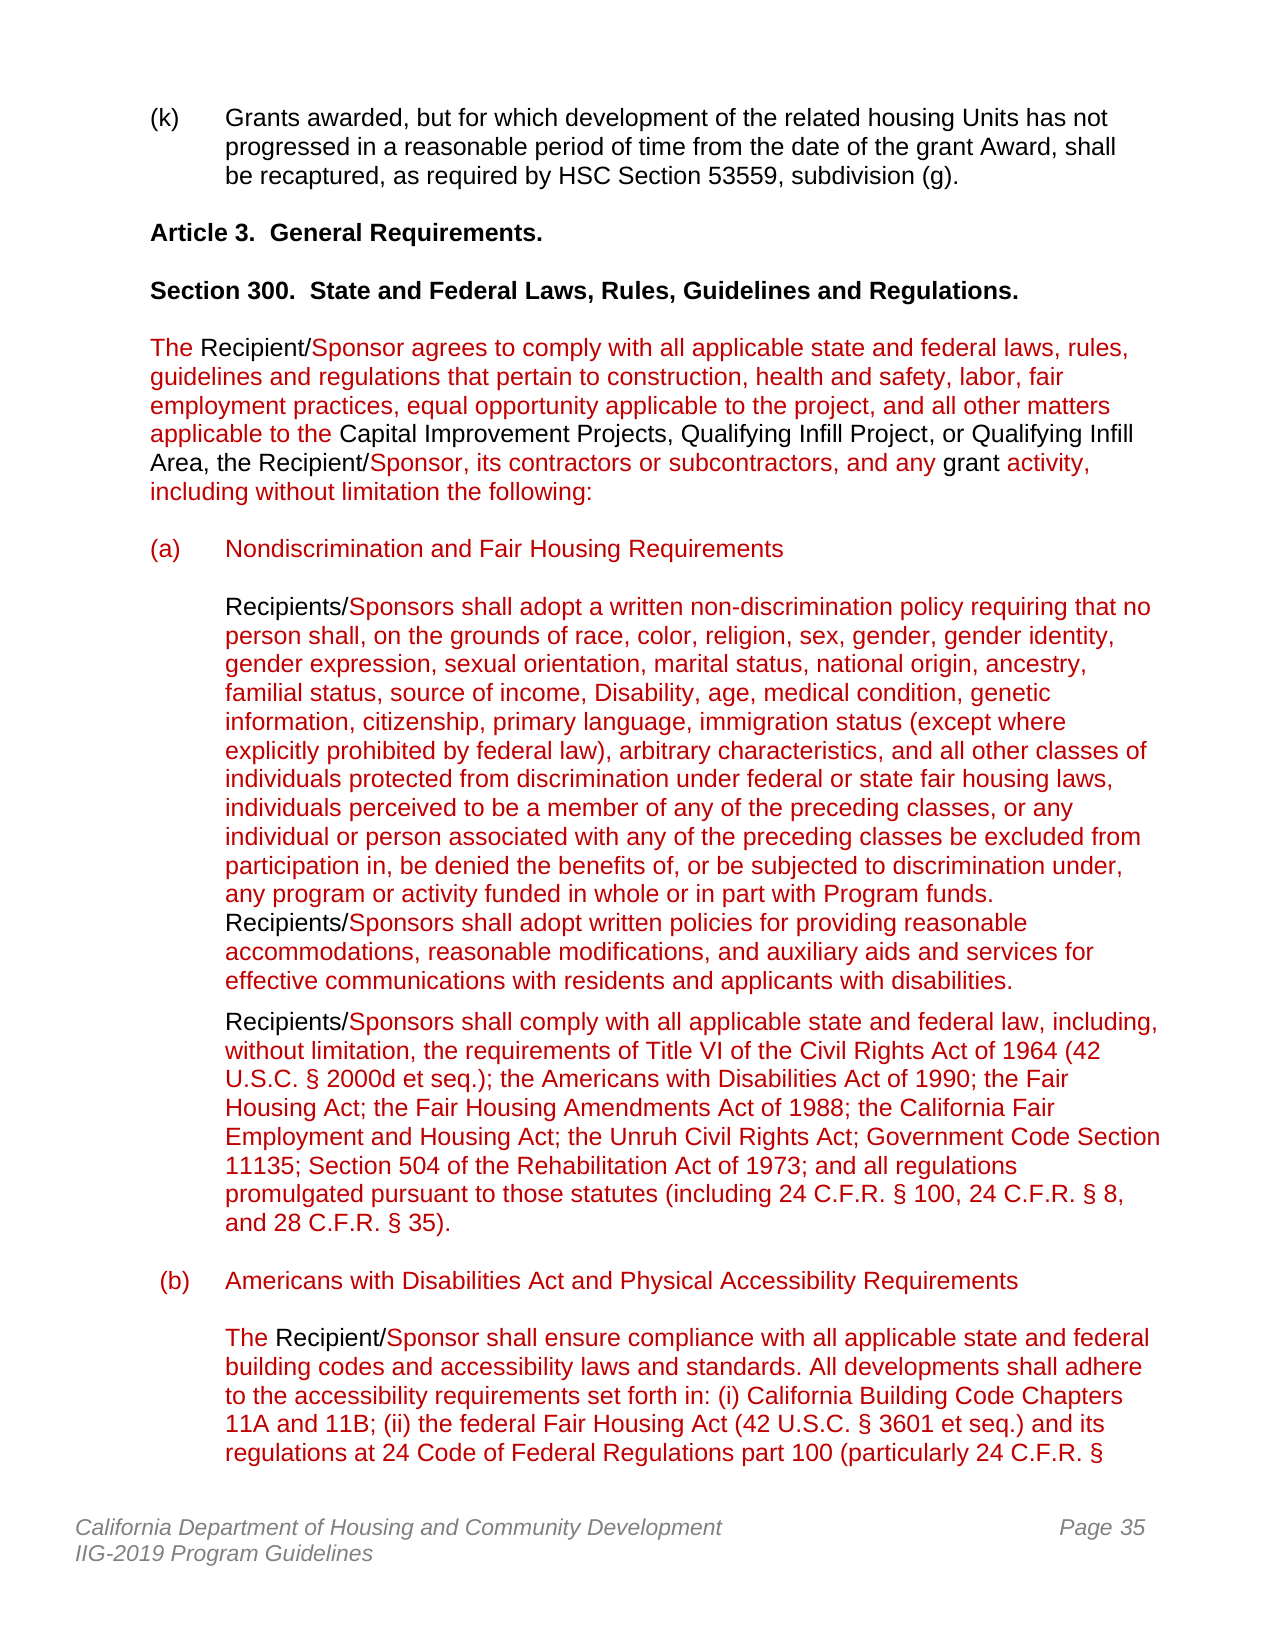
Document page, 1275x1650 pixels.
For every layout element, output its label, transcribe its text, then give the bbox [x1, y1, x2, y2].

text Recipients/Sponsors shall comply with all applicable state and federal law, including, without limitation, the requirements of Title VI of the Civil Rights Act of 1964 (42 U.S.C. § 2000d et seq.); the Americans with Disabilities Act of 1990; the Fair Housing Act; the Fair Housing Amendments Act of 1988; the California Fair Employment and Housing Act; the Unruh Civil Rights Act; Government Code Section 11135; Section 504 of the Rehabilitation Act of 1973; and all regulations promulgated pursuant to those statutes (including 24 C.F.R. § 100, 24 C.F.R. § 8, and 28 C.F.R. § 35). [225, 1007, 1163, 1237]
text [225, 1323, 1163, 1467]
text The Recipient/Sponsor agrees to comply with all applicable state and federal laws, rules, guidelines and regulations that pertain to construction, health and safety, labor, fair employment practices, equal opportunity applicable to the project, and all other matters applicable to the Capital Improvement Projects, Qualifying Infill Project, or Qualifying Infill Area, the Recipient/Sponsor, its contractors or subcontractors, and any grant activity, including without limitation the following: [150, 333, 1162, 506]
list Grants awarded, but for which development of the related housing Units has not progressed in a reasonable period of time from the date of the grant Award, shall be recaptured, as required by HSC Section 53559, subdivision (g). [150, 103, 1125, 189]
list Nondiscrimination and Fair Housing Requirements [150, 534, 1162, 563]
text Recipients/Sponsors shall adopt a written non-discrimination policy requiring that no person shall, on the grounds of race, color, religion, sex, gender, gender identity, gender expression, sexual orientation, marital status, national origin, ancestry, familial status, source of income, Disability, age, medical condition, genetic information, citizenship, primary language, immigration status (except where explicitly prohibited by federal law), arbitrary characteristics, and all other classes of individuals protected from discrimination under federal or state fair housing laws, individuals perceived to be a member of any of the preceding classes, or any individual or person associated with any of the preceding classes be excluded from participation in, be denied the benefits of, or be subjected to discrimination under, any program or activity funded in whole or in part with Program funds. Recipients/Sponsors shall adopt written policies for providing reasonable accommodations, reasonable modifications, and auxiliary aids and services for effective communications with residents and applicants with disabilities. [225, 592, 1163, 994]
list Americans with Disabilities Act and Physical Accessibility Requirements [159, 1266, 1162, 1294]
text Section 300. State and Federal Laws, Rules, Guidelines and Regulations. [150, 276, 1162, 304]
text Article 3. General Requirements. [150, 218, 1162, 247]
